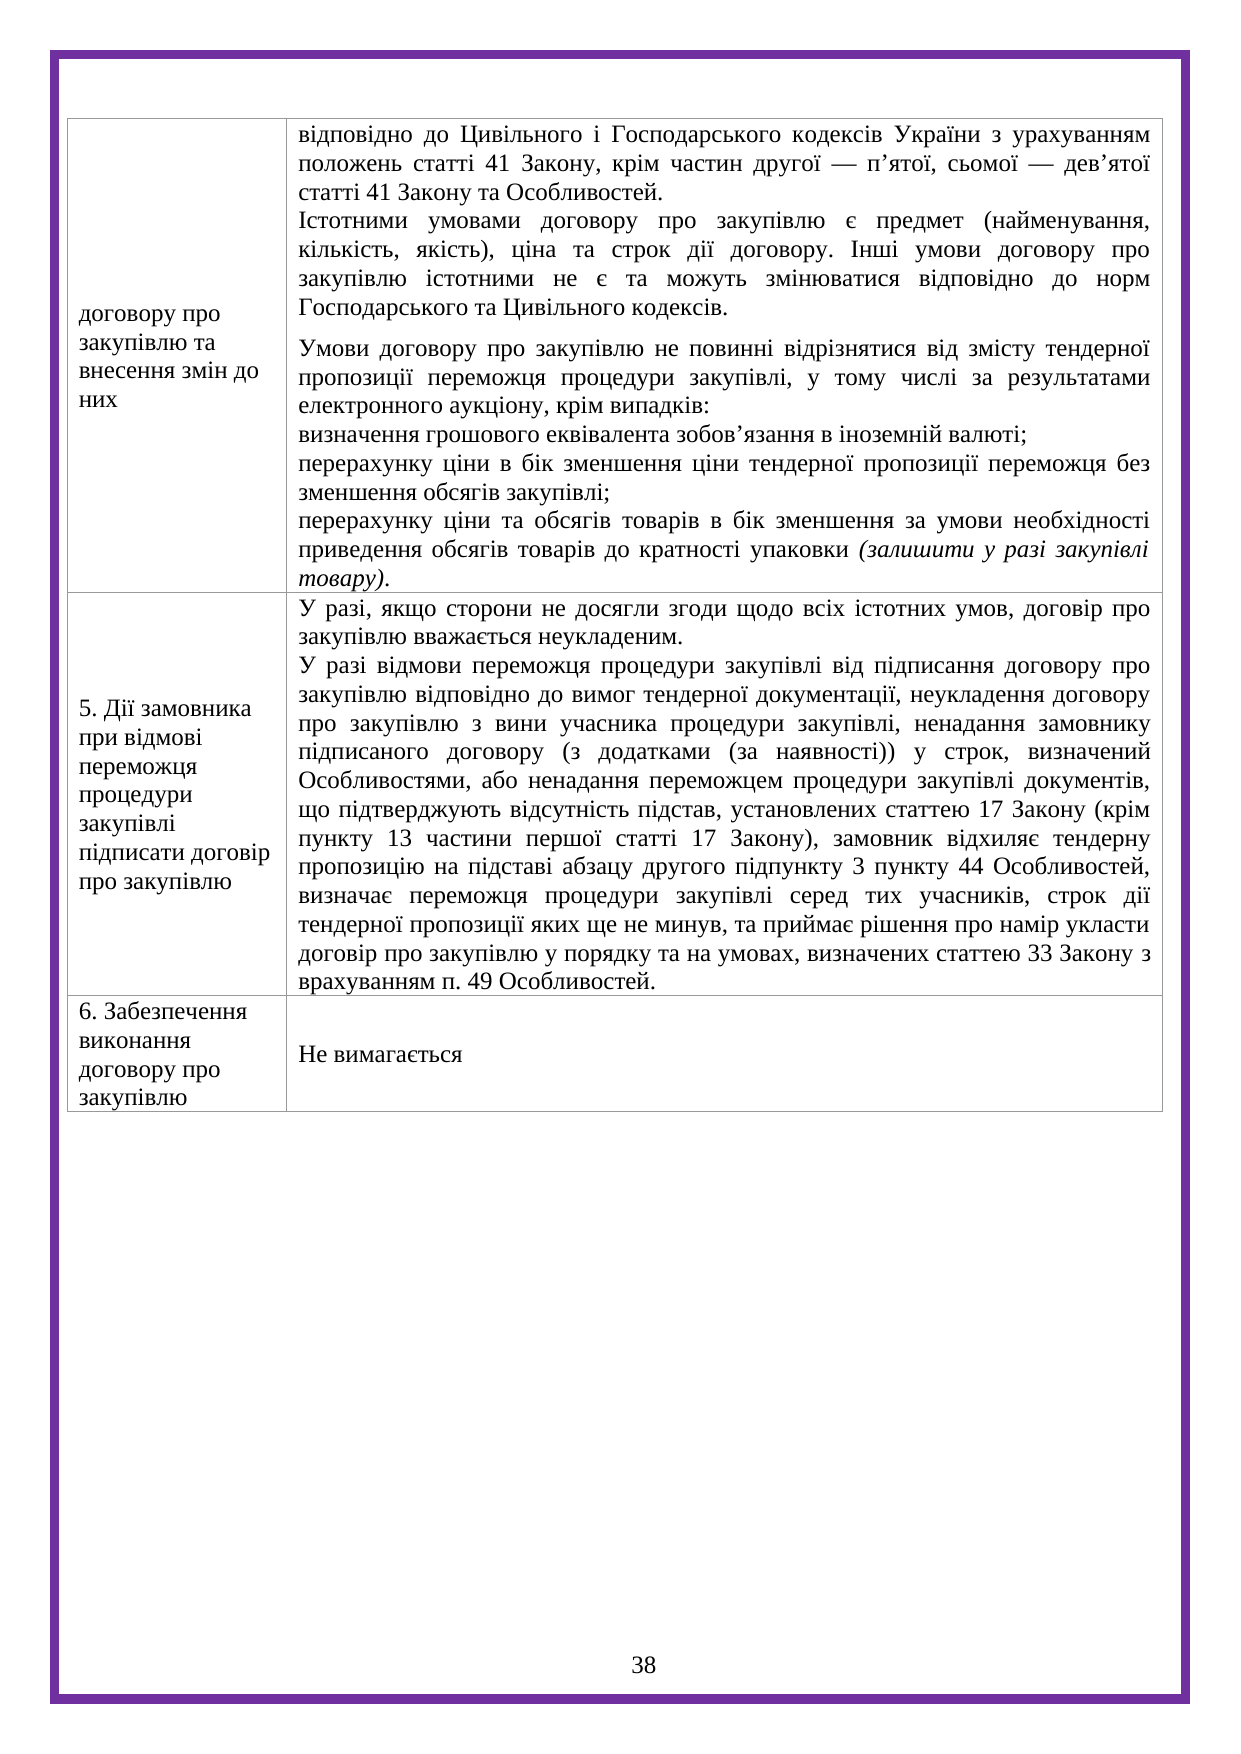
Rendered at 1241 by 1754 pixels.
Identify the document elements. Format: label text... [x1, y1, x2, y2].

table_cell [287, 119, 1162, 592]
table_cell 6. Забезпечення виконання договору про закупівлю [68, 996, 286, 1111]
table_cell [68, 119, 286, 592]
table_cell Не вимагається [287, 996, 1162, 1111]
table_cell 5. Дії замовника при відмові переможця процедури закупівлі підписати договір про закупівлю [68, 593, 286, 995]
table_cell У разі, якщо сторони не досягли згоди щодо всіх істотних умов, договір про закупівлю вважається неукладеним. У разі відмови переможця процедури закупівлі від підписання договору про закупівлю відповідно до вимог тендерної документації, неукладення договору про закупівлю з вини учасника процедури закупівлі, ненадання замовнику підписаного договору (з додатками (за наявності)) у строк, визначений Особливостями, або ненадання переможцем процедури закупівлі документів, що підтверджують відсутність підстав, установлених статтею 17 Закону (крім пункту 13 частини першої статті 17 Закону), замовник відхиляє тендерну пропозицію на підставі абзацу другого підпункту 3 пункту 44 Особливостей, визначає переможця процедури закупівлі серед тих учасників, строк дії тендерної пропозиції яких ще не минув, та приймає рішення про намір укласти договір про закупівлю у порядку та на умовах, визначених статтею 33 Закону з врахуванням п. 49 Особливостей. [287, 593, 1162, 995]
